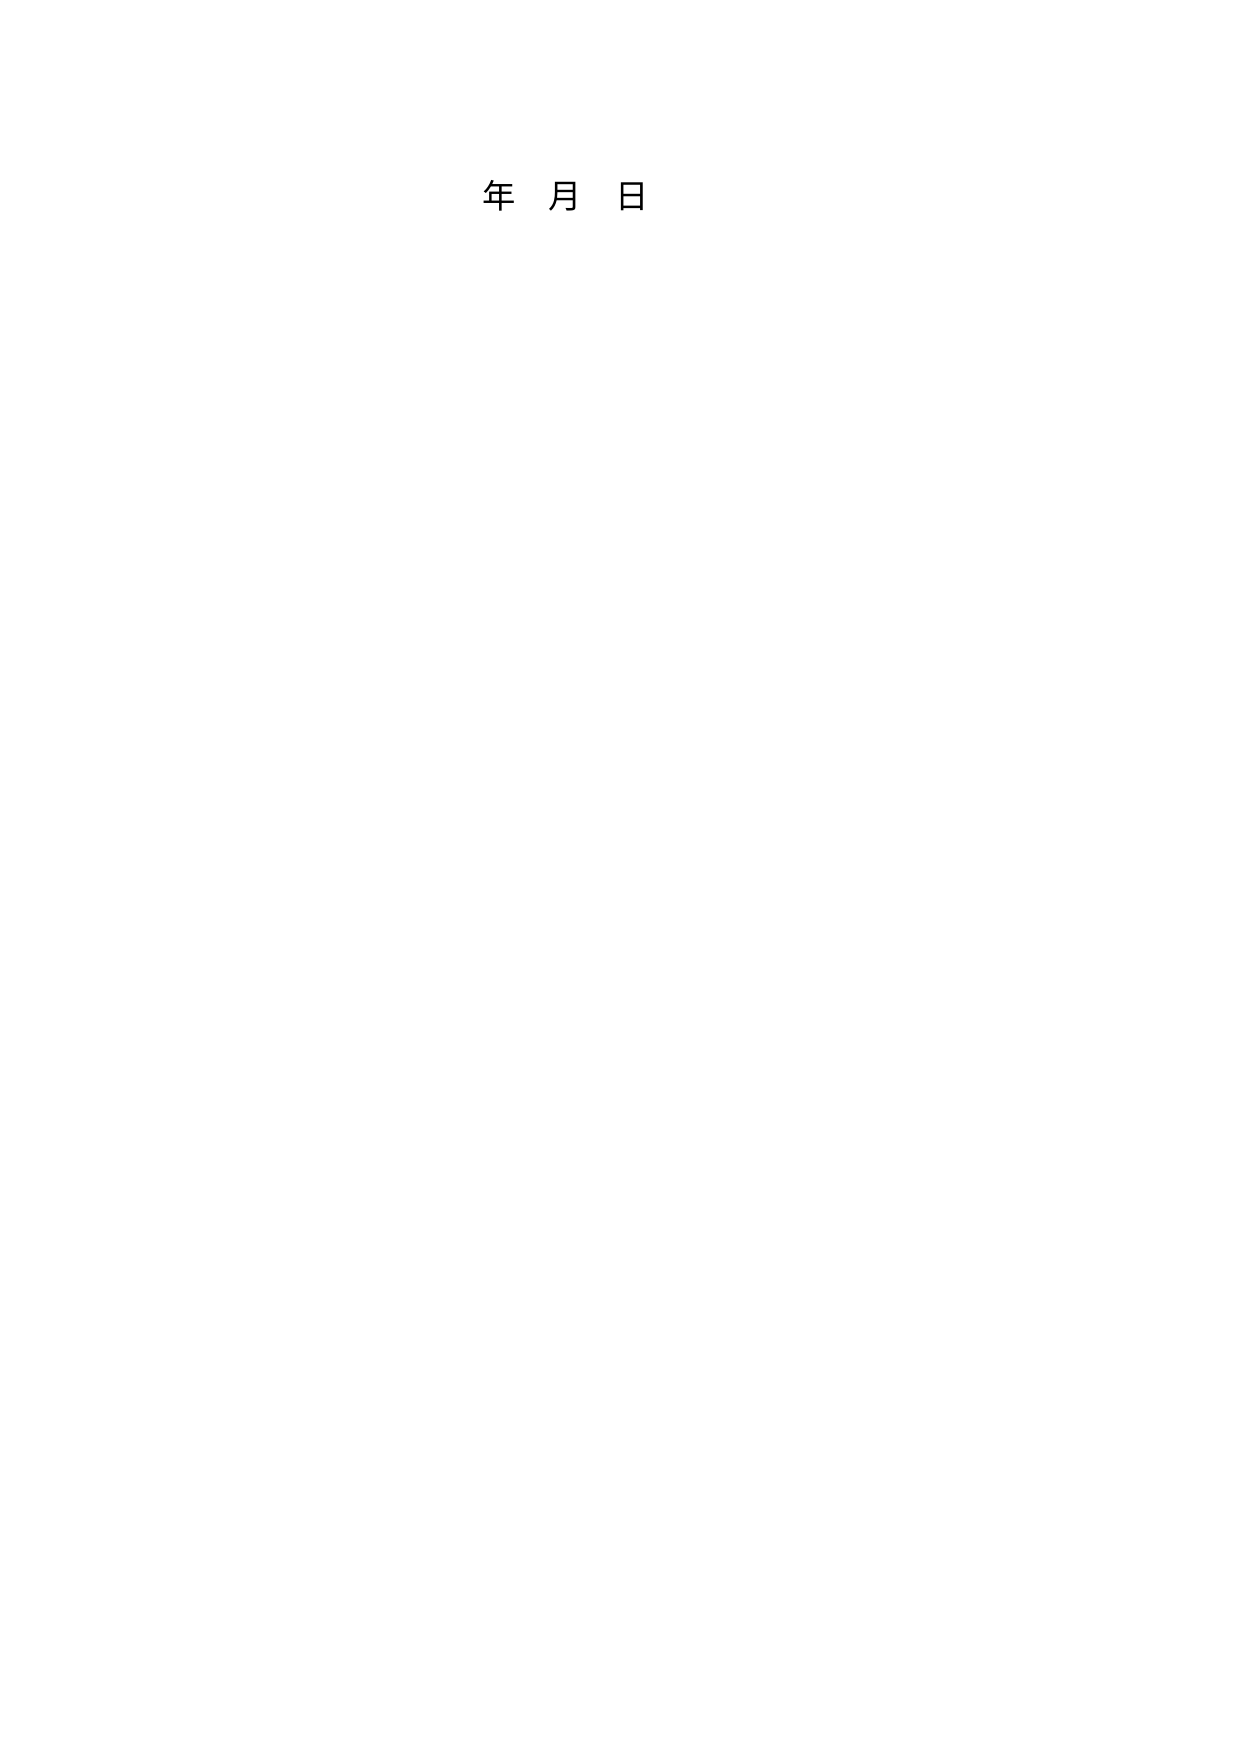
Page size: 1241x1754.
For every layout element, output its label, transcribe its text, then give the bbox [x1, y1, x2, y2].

text 年 月 日 [187, 162, 1053, 227]
